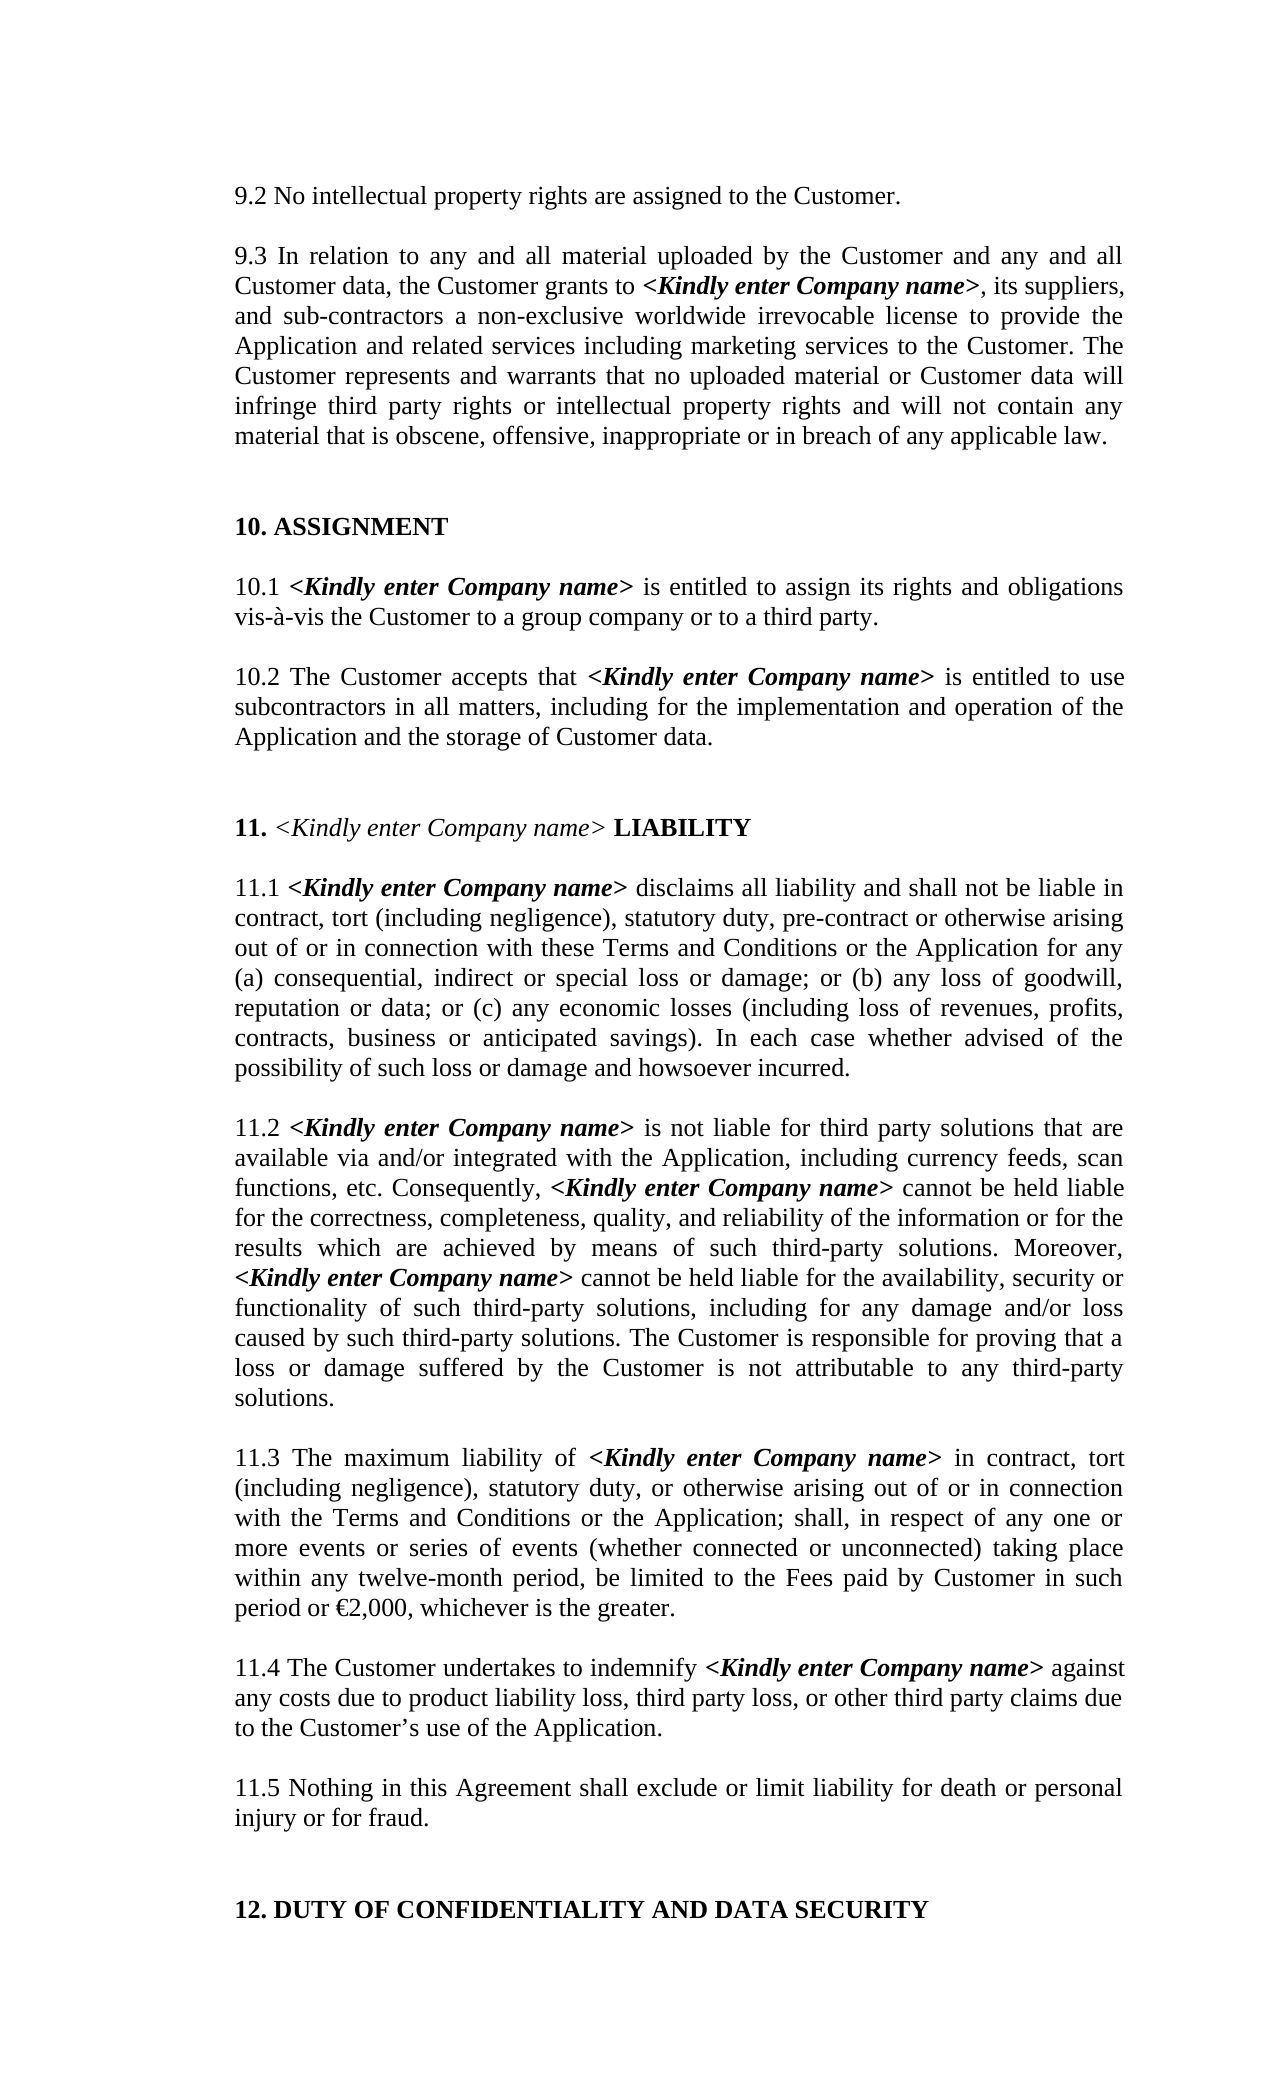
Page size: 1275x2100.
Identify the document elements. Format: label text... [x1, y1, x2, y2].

text 10.2 The Customer accepts that <Kindly enter Company name> is entitled to use subcontractors in all matters, including for the implementation and operation of the Application and the storage of Customer data. [234, 661, 1125, 751]
text 9.3 In relation to any and all material uploaded by the Customer and any and all Customer data, the Customer grants to <Kindly enter Company name>, its suppliers, and sub-contractors a non-exclusive worldwide irrevocable license to provide the Application and related services including marketing services to the Customer. The Customer represents and warrants that no uploaded material or Customer data will infringe third party rights or intellectual property rights and will not contain any material that is obscene, offensive, inappropriate or in breach of any applicable law. [234, 240, 1125, 450]
picture [0, 628, 1275, 1472]
text 11.3 The maximum liability of <Kindly enter Company name> in contract, tort (including negligence), statutory duty, or otherwise arising out of or in connection with the Terms and Conditions or the Application; shall, in respect of any one or more events or series of events (whether connected or unconnected) taking place within any twelve-month period, be limited to the Fees paid by Customer in such period or €2,000, whichever is the greater. [234, 1442, 1125, 1622]
text 9.2 No intellectual property rights are assigned to the Customer. [234, 180, 1125, 210]
text 11.1 <Kindly enter Company name> disclaims all liability and shall not be liable in contract, tort (including negligence), statutory duty, pre-contract or otherwise arising out of or in connection with these Terms and Conditions or the Application for any (a) consequential, indirect or special loss or damage; or (b) any loss of goodwill, reputation or data; or (c) any economic losses (including loss of revenues, profits, contracts, business or anticipated savings). In each case whether advised of the possibility of such loss or damage and howsoever incurred. [234, 872, 1125, 1082]
subtitle 10. ASSIGNMENT [234, 511, 1125, 541]
text 11.2 <Kindly enter Company name> is not liable for third party solutions that are available via and/or integrated with the Application, including currency feeds, scan functions, etc. Consequently, <Kindly enter Company name> cannot be held liable for the correctness, completeness, quality, and reliability of the information or for the results which are achieved by means of such third-party solutions. Moreover, <Kindly enter Company name> cannot be held liable for the availability, security or functionality of such third-party solutions, including for any damage and/or loss caused by such third-party solutions. The Customer is responsible for proving that a loss or damage suffered by the Customer is not attributable to any third-party solutions. [234, 1112, 1125, 1412]
text 10.1 <Kindly enter Company name> is entitled to assign its rights and obligations vis-à-vis the Customer to a group company or to a third party. [234, 571, 1125, 631]
subtitle 11. <Kindly enter Company name> LIABILITY [234, 812, 1125, 842]
text 11.4 The Customer undertakes to indemnify <Kindly enter Company name> against any costs due to product liability loss, third party loss, or other third party claims due to the Customer’s use of the Application. [234, 1652, 1125, 1742]
text 11.5 Nothing in this Agreement shall exclude or limit liability for death or personal injury or for fraud. [234, 1772, 1125, 1832]
subtitle 12. DUTY OF CONFIDENTIALITY AND DATA SECURITY [234, 1894, 1125, 1924]
